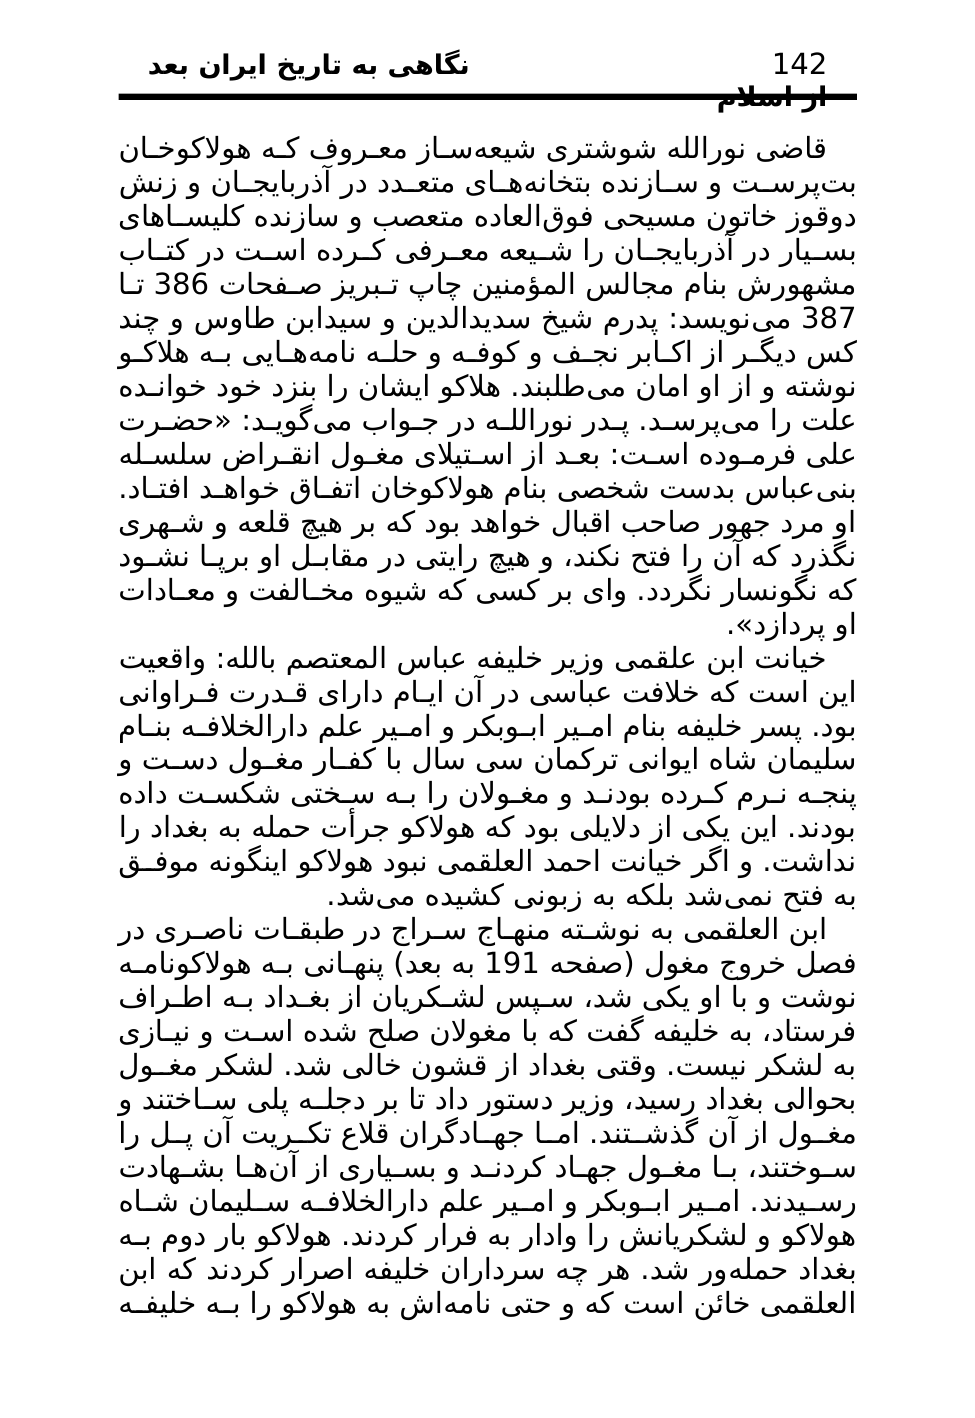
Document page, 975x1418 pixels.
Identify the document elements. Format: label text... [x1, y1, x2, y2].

text خیانت ابن علقمی وزیر خلیفه عباس المعتصم بالله: واقعیت این است که خلافت عباسی در آن ایام دارای قدرت فراوانی بود. پسر خلیفه بنام امیر ابوبکر و امیر علم دارالخلافه بنام سلیمان شاه ایوانی ترکمان سی سال با کفار مغول دست و پنجه نرم کرده بودند و مغولان را به سختی شکست داده بودند. این یکی از دلایلی بود که هولاکو جرأت حمله به بغداد را نداشت. و اگر خیانت احمد العلقمی نبود هولاکو اینگونه موفق به فتح نمی‌شد بلکه به زبونی کشیده می‌شد. [118, 641, 857, 913]
text قاضی نورالله شوشتری شیعه‌ساز معروف که هولاکوخان بت‌پرست و سازنده بتخانه‌های متعدد در آذربایجان و زنش دوقوز خاتون مسیحی فوق‌العاده متعصب و سازنده کلیساهای بسیار در آذربایجان را شیعه معرفی کرده است در کتاب مشهورش بنام مجالس المؤمنین چاپ تبریز صفحات 386 تا 387 می‌نویسد: پدرم شیخ سدیدالدین و سیدابن طاوس و چند کس دیگر از اکابر نجف و کوفه و حله نامه‌هایی به هلاکو نوشته و از او امان می‌طلبند. هلاکو ایشان را بنزد خود خوانده علت را می‌پرسد. پدر نورالله در جواب می‌گوید: «حضرت علی فرموده است: بعد از استیلای مغول انقراض سلسله بنی‌عباس بدست شخصی بنام هولاکوخان اتفاق خواهد افتاد. او مرد جهور صاحب اقبال خواهد بود که بر هیچ قلعه و شهری نگذرد که آن را فتح نکند، و هیچ رایتی در مقابل او برپا نشود که نگونسار نگردد. وای بر کسی که شیوه مخالفت و معادات او پردازد». [118, 132, 857, 641]
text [118, 913, 857, 1320]
